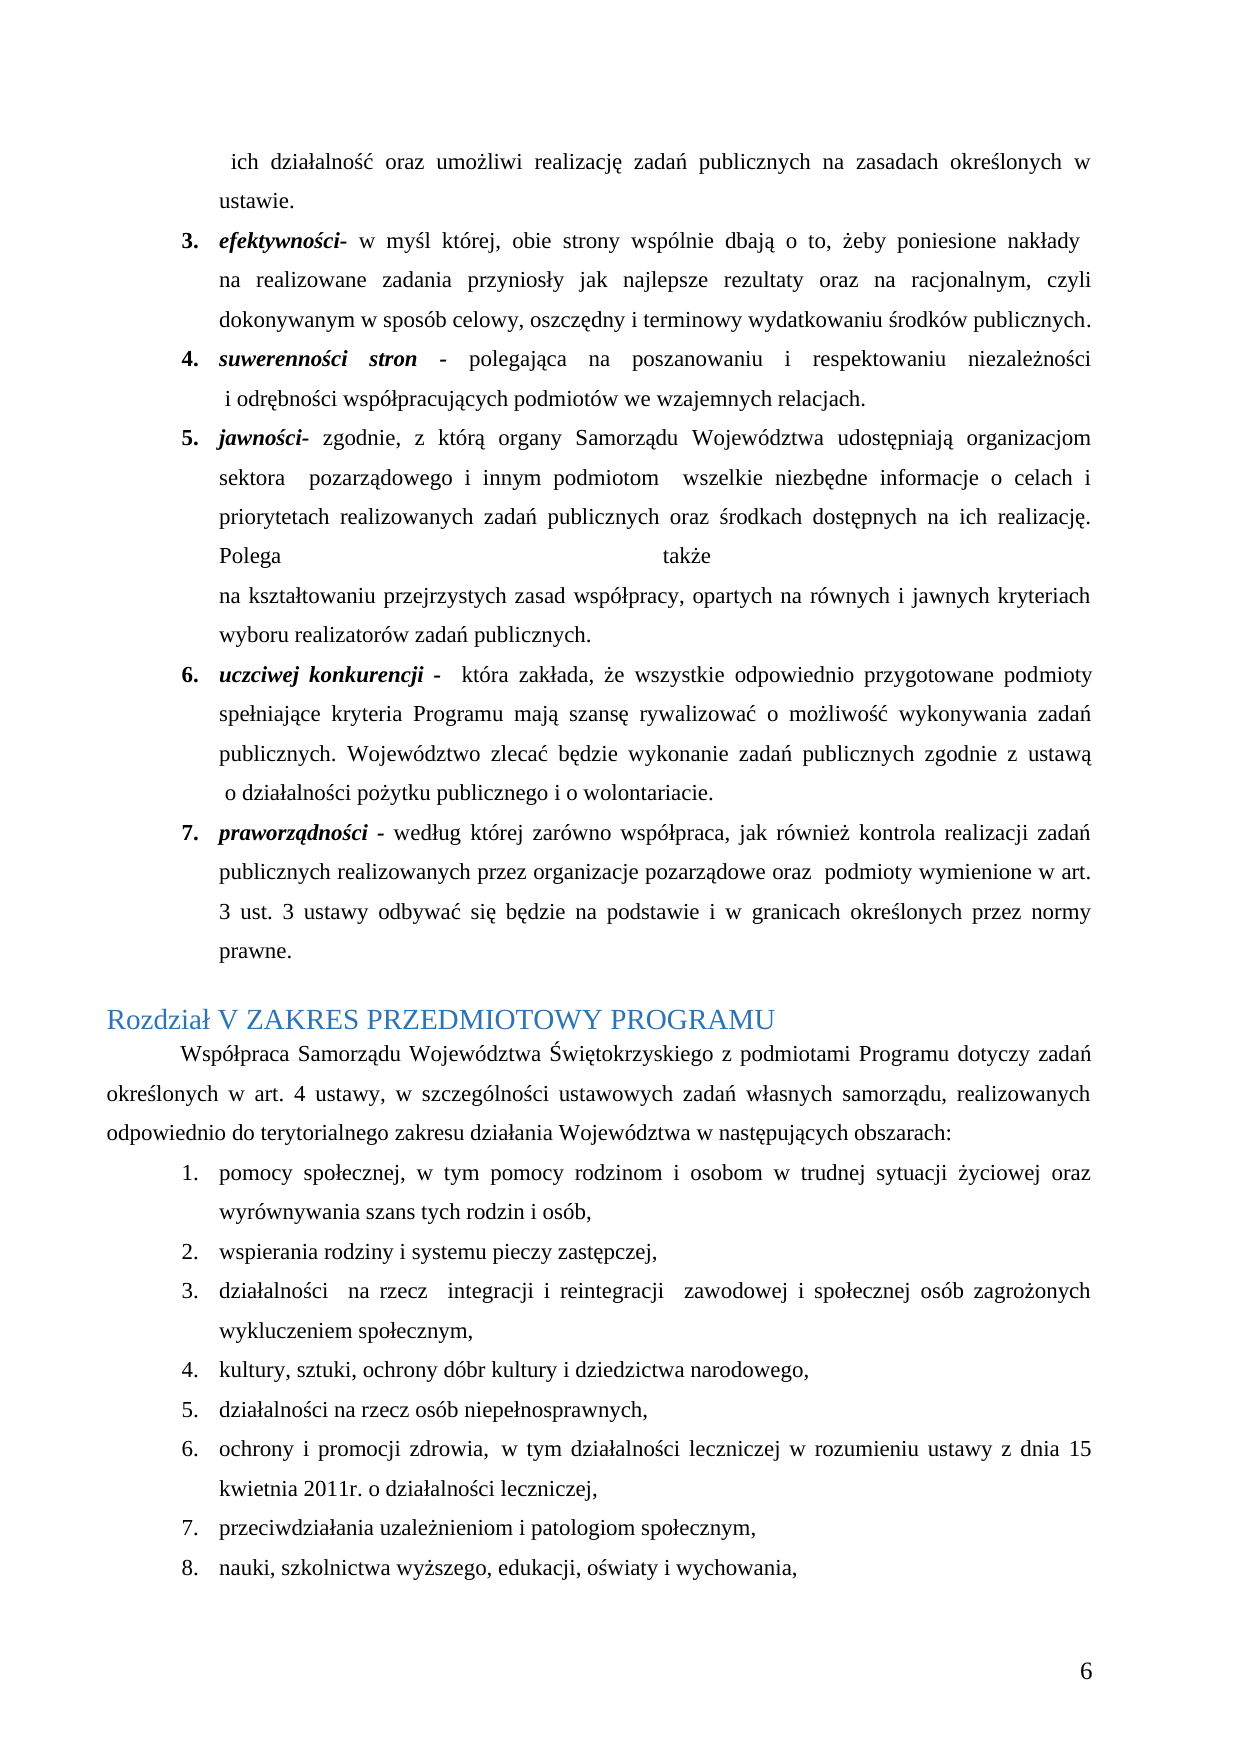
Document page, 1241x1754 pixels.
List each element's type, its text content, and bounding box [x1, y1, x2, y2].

list przeciwdziałania uzależnieniom i patologiom społecznym, [181, 1514, 1092, 1540]
subtitle Rozdział V ZAKRES PRZEDMIOTOWY PROGRAMU [106, 1002, 1092, 1035]
list kultury, sztuki, ochrony dóbr kultury i dziedzictwa narodowego, [181, 1356, 1092, 1382]
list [181, 148, 1092, 213]
list praworządności - według której zarówno współpraca, jak również kontrola realizacji zadań publicznych realizowanych przez organizacje pozarządowe oraz podmioty wymienione w art. 3 ust. 3 ustawy odbywać się będzie na podstawie i w granicach określonych przez normy prawne. [181, 819, 1092, 964]
list działalności na rzecz osób niepełnosprawnych, [181, 1396, 1092, 1422]
list suwerenności stron - polegająca na poszanowaniu i respektowaniu niezależności i odrębności współpracujących podmiotów we wzajemnych relacjach. [181, 345, 1092, 411]
list działalności na rzecz integracji i reintegracji zawodowej i społecznej osób zagrożonych wykluczeniem społecznym, [181, 1277, 1092, 1343]
list ochrony i promocji zdrowia, w tym działalności leczniczej w rozumieniu ustawy z dnia 15 kwietnia 2011r. o działalności leczniczej, [181, 1435, 1092, 1501]
list pomocy społecznej, w tym pomocy rodzinom i osobom w trudnej sytuacji życiowej oraz wyrównywania szans tych rodzin i osób, [181, 1159, 1092, 1224]
text Współpraca Samorządu Województwa Świętokrzyskiego z podmiotami Programu dotyczy zadań określonych w art. 4 ustawy, w szczególności ustawowych zadań własnych samorządu, realizowanych odpowiednio do terytorialnego zakresu działania Województwa w następujących obszarach: [106, 1040, 1092, 1146]
list efektywności- w myśl której, obie strony wspólnie dbają o to, żeby poniesione nakłady na realizowane zadania przyniosły jak najlepsze rezultaty oraz na racjonalnym, czyli dokonywanym w sposób celowy, oszczędny i terminowy wydatkowaniu środków publicznych. [181, 227, 1092, 332]
list nauki, szkolnictwa wyższego, edukacji, oświaty i wychowania, [181, 1553, 1092, 1580]
list jawności- zgodnie, z którą organy Samorządu Województwa udostępniają organizacjom sektora pozarządowego i innym podmiotom wszelkie niezbędne informacje o celach i priorytetach realizowanych zadań publicznych oraz środkach dostępnych na ich realizację. Polega także na kształtowaniu przejrzystych zasad współpracy, opartych na równych i jawnych kryteriach wyboru realizatorów zadań publicznych. [181, 424, 1092, 648]
list uczciwej konkurencji - która zakłada, że wszystkie odpowiednio przygotowane podmioty spełniające kryteria Programu mają szansę rywalizować o możliwość wykonywania zadań publicznych. Województwo zlecać będzie wykonanie zadań publicznych zgodnie z ustawą o działalności pożytku publicznego i o wolontariacie. [181, 661, 1092, 806]
list wspierania rodziny i systemu pieczy zastępczej, [181, 1238, 1092, 1264]
